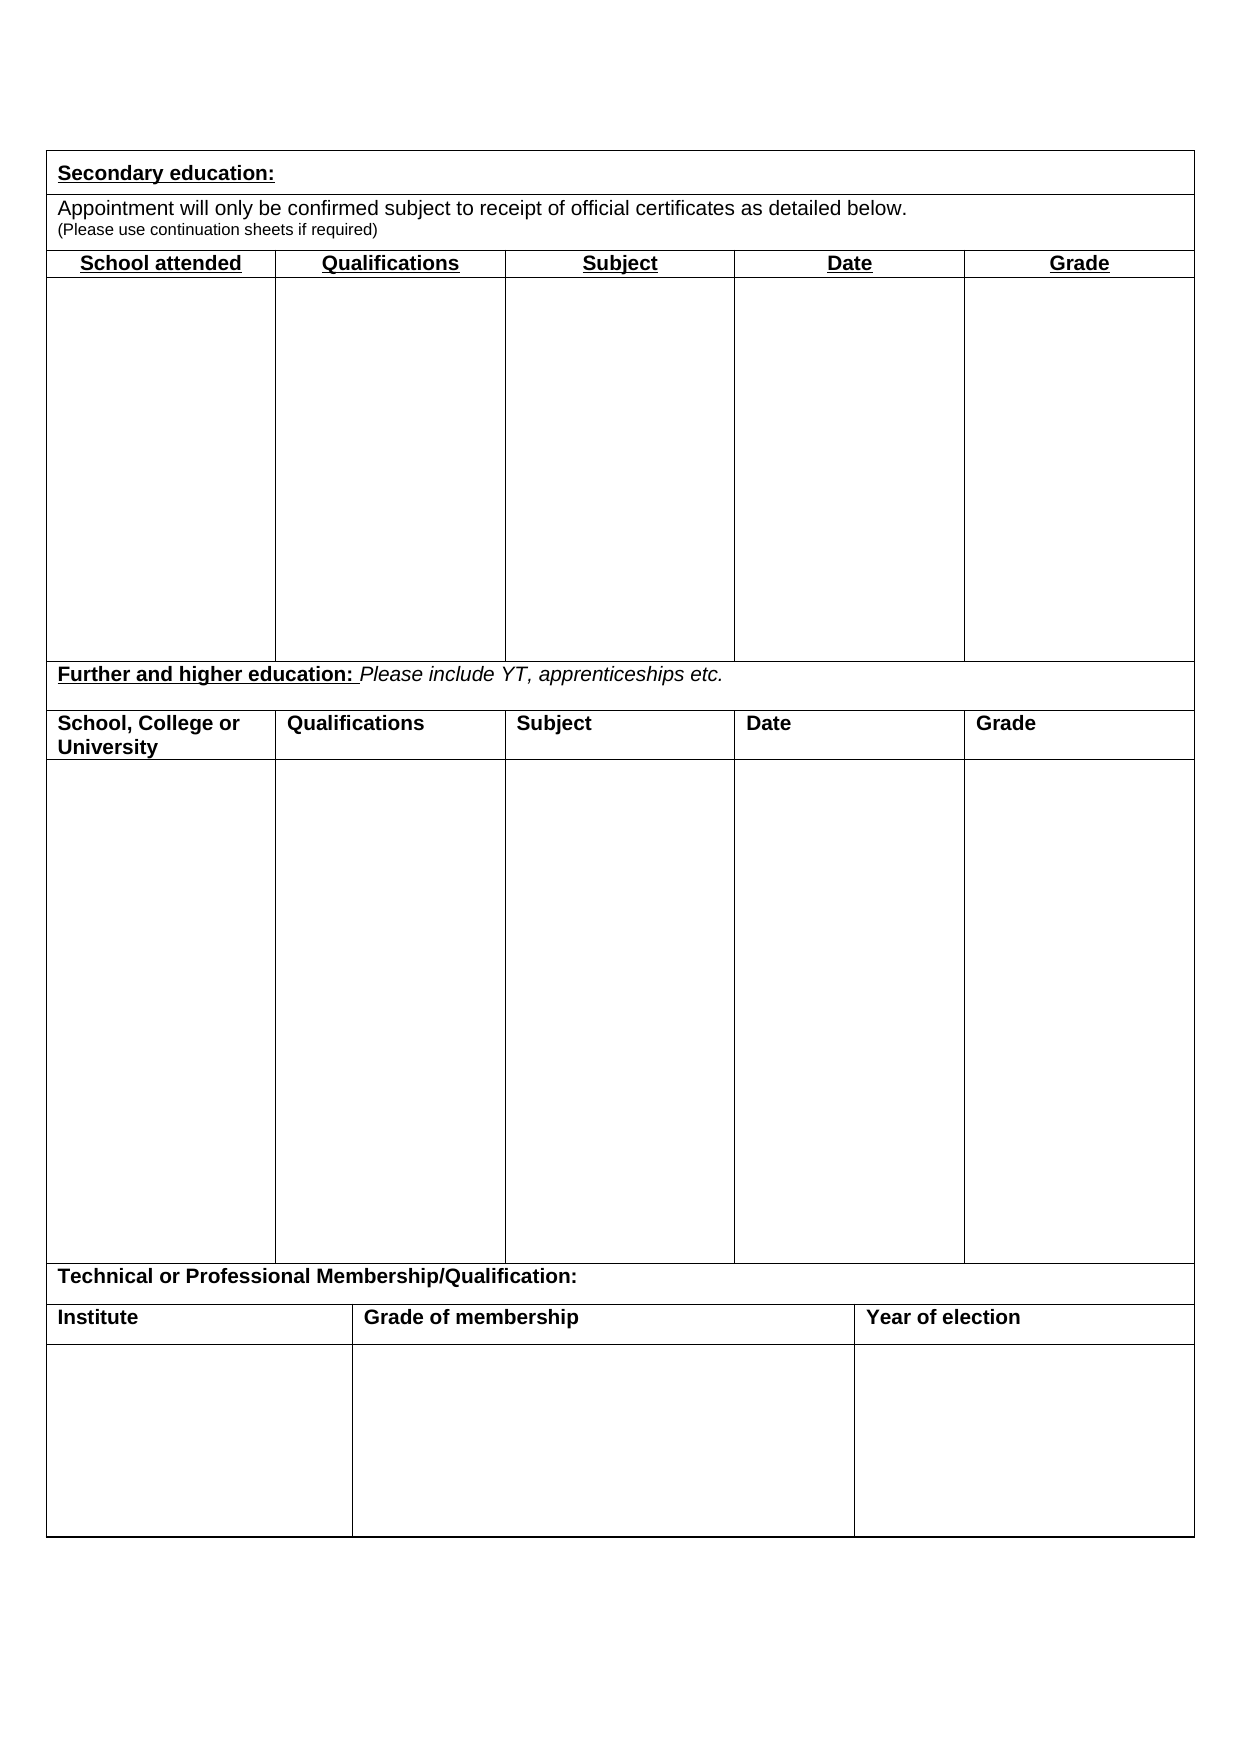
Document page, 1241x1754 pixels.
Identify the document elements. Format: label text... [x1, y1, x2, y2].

table_cell Appointment will only be confirmed subject to receipt of official certificates as detailed below. (Please use continuation sheets if required) [47, 195, 1194, 249]
table_cell Subject [506, 711, 734, 759]
table_cell Further and higher education: Please include YT, apprenticeships etc. [47, 662, 1194, 710]
table_cell Technical or Professional Membership/Qualification: [47, 1264, 1194, 1303]
table_cell Subject [506, 251, 734, 277]
table_cell Institute [47, 1305, 352, 1344]
table_cell [276, 278, 505, 661]
table_cell [276, 760, 505, 1263]
table_cell Qualifications [276, 711, 505, 759]
table_cell [965, 760, 1194, 1263]
table_cell School attended [47, 251, 275, 277]
table_cell Date [735, 251, 964, 277]
table_cell Date [735, 711, 964, 759]
table_cell [47, 1345, 352, 1536]
table_cell [735, 278, 964, 661]
table_cell Year of election [855, 1305, 1194, 1344]
table_cell Grade [965, 251, 1194, 277]
table_cell [47, 760, 275, 1263]
table_cell Qualifications [276, 251, 505, 277]
table_cell [506, 278, 734, 661]
table_cell [855, 1345, 1194, 1536]
table_cell Secondary education: [47, 151, 1194, 194]
table_cell [47, 278, 275, 661]
table_cell Grade [965, 711, 1194, 759]
table_cell Grade of membership [353, 1305, 854, 1344]
table_cell [506, 760, 734, 1263]
table_cell School, College or University [47, 711, 275, 759]
table_cell [965, 278, 1194, 661]
table_cell [353, 1345, 854, 1536]
table_cell [735, 760, 964, 1263]
